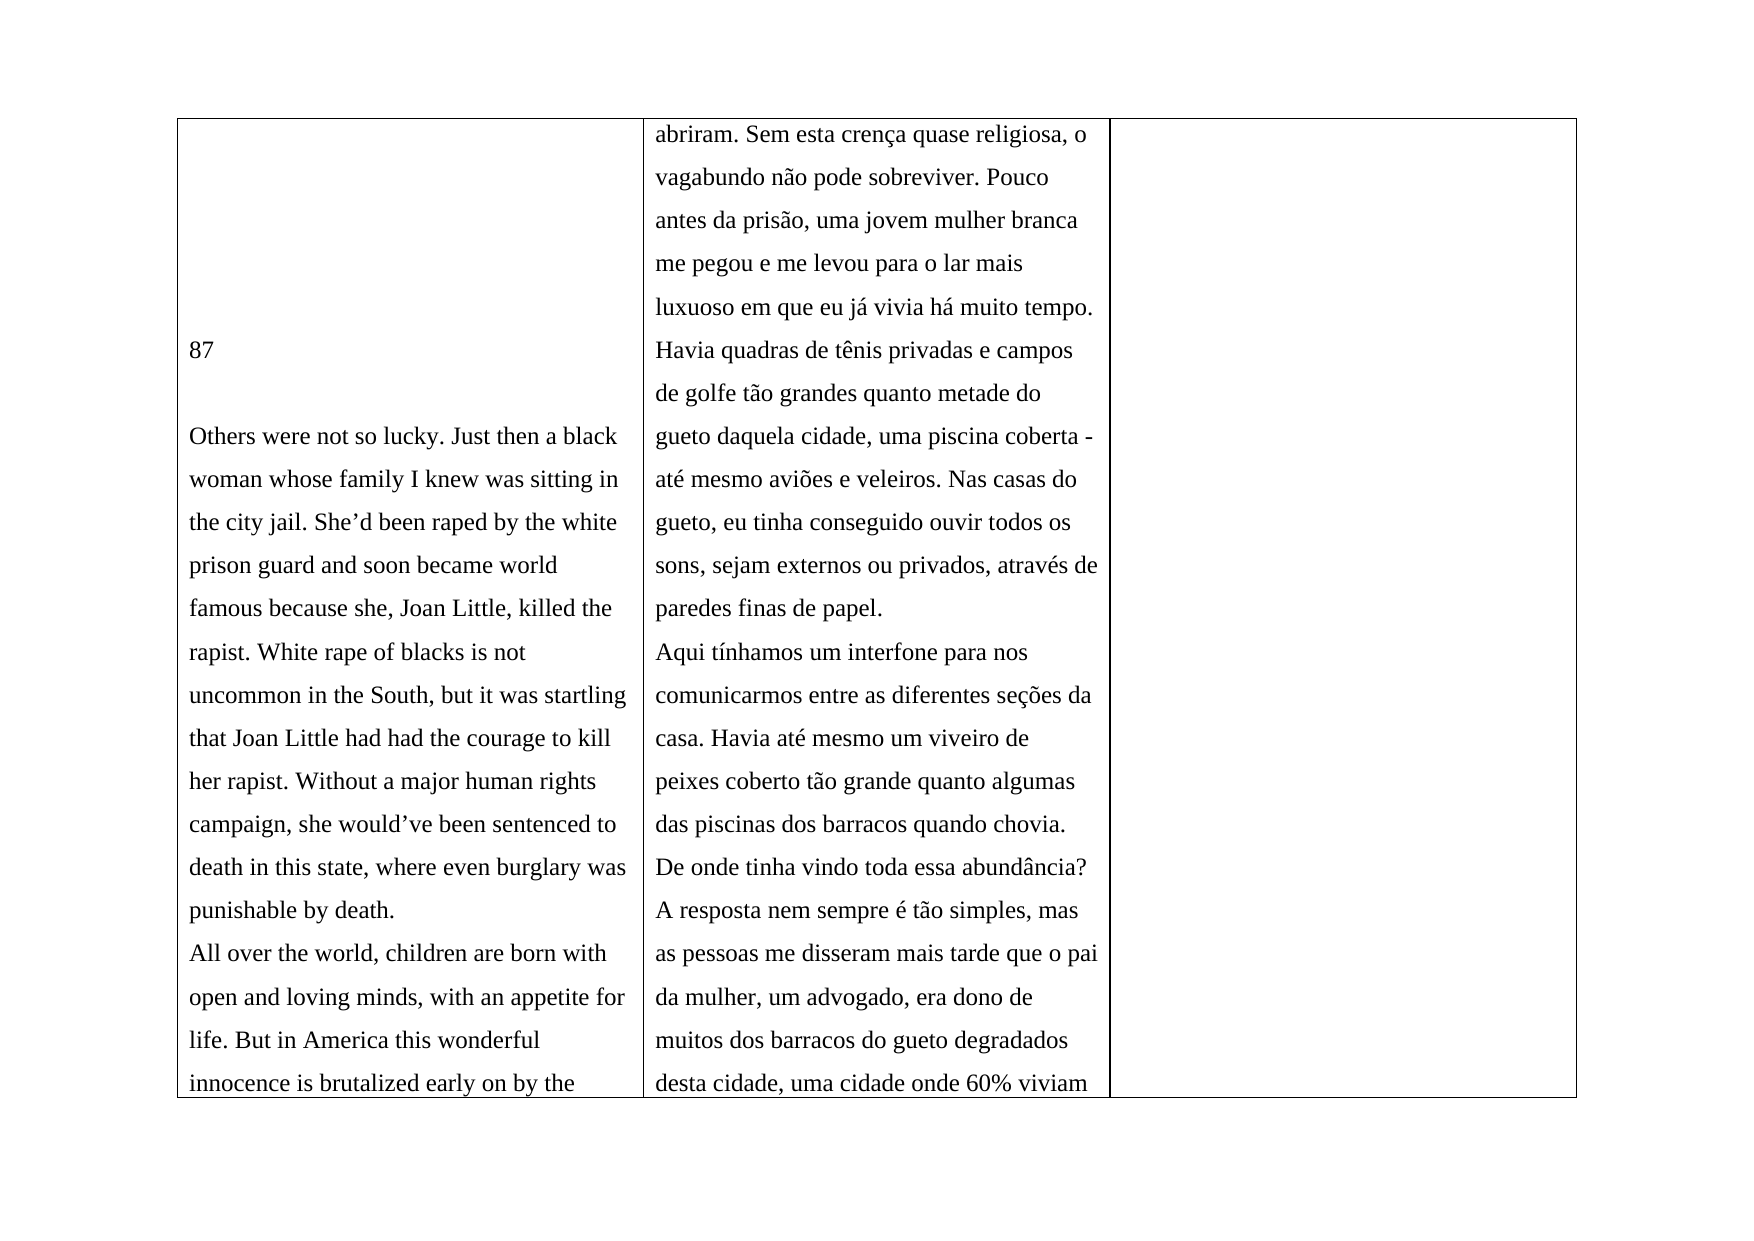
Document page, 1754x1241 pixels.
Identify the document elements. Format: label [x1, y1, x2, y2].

table_header [1111, 119, 1576, 1097]
table_header [644, 119, 1109, 1097]
table_header [178, 119, 643, 1097]
